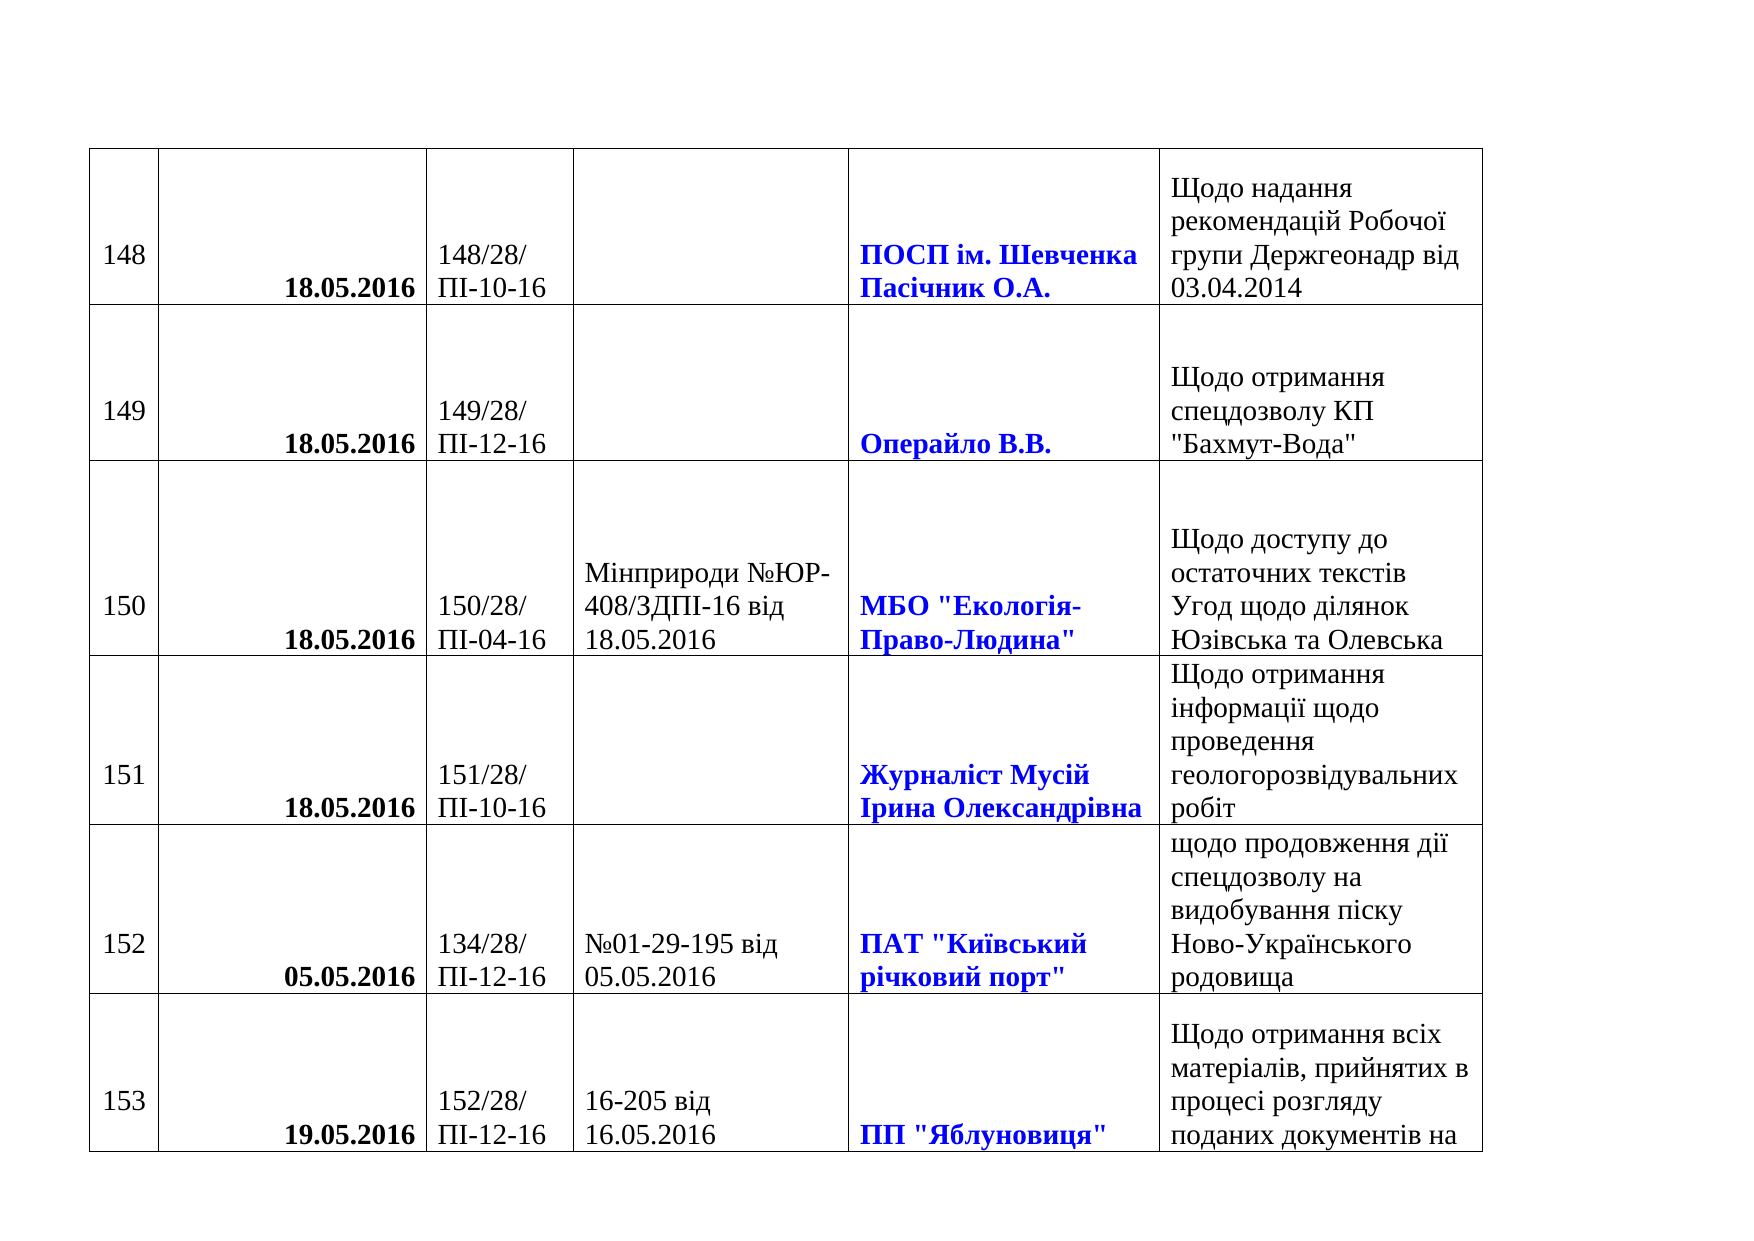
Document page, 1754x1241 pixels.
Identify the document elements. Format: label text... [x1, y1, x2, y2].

table_cell 150/28/ПІ-04-16 [427, 461, 573, 655]
table_cell Мінприроди №ЮР-408/ЗДПІ-16 від 18.05.2016 [574, 461, 848, 655]
table_cell 18.05.2016 [159, 461, 426, 655]
table_cell 151 / [90, 656, 158, 824]
table_cell Щодо отримання інформації щодо проведення геологорозвідувальних робіт [1160, 656, 1482, 824]
table_cell щодо продовження дії спецдозволу на видобування піску Ново-Українського родовища [1160, 825, 1482, 993]
table_cell Журналіст Мусій Ірина Олександрівна [849, 656, 1159, 824]
table_cell 149/28/ПІ-12-16 [427, 305, 573, 460]
table_cell Щодо доступу до остаточних текстів Угод щодо ділянок Юзівська та Олевська [1160, 461, 1482, 655]
table_cell 151/28/ПІ-10-16 [427, 656, 573, 824]
table_cell Щодо отримання спецдозволу КП "Бахмут-Вода" [1160, 305, 1482, 460]
table_cell [574, 149, 848, 304]
table_cell Щодо надання рекомендацій Робочої групи Держгеонадр від 03.04.2014 [1160, 149, 1482, 304]
table_cell 153 / [90, 994, 158, 1151]
table_cell 148 / [90, 149, 158, 304]
table_cell 18.05.2016 [159, 305, 426, 460]
table_cell 05.05.2016 [159, 825, 426, 993]
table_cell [849, 149, 1159, 304]
table_cell [574, 305, 848, 460]
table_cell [1160, 994, 1482, 1151]
table_cell 149 / [90, 305, 158, 460]
table_cell №01-29-195 від 05.05.2016 [574, 825, 848, 993]
table_cell ПАТ "Київський річковий порт" [849, 825, 1159, 993]
table_cell [574, 656, 848, 824]
table_cell Операйло В.В. [849, 305, 1159, 460]
table_cell 148/28/ПІ-10-16 [427, 149, 573, 304]
table_cell 152/28/ПІ-12-16 [427, 994, 573, 1151]
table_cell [574, 994, 848, 1151]
table_cell 152 / [90, 825, 158, 993]
table_cell 18.05.2016 [159, 656, 426, 824]
table_cell МБО "Екологія-Право-Людина" [849, 461, 1159, 655]
table_cell 150 / [90, 461, 158, 655]
table_cell ПП "Яблуновиця" [849, 994, 1159, 1151]
table_cell 18.05.2016 [159, 149, 426, 304]
table_cell 19.05.2016 [159, 994, 426, 1151]
table_cell 134/28/ПІ-12-16 [427, 825, 573, 993]
